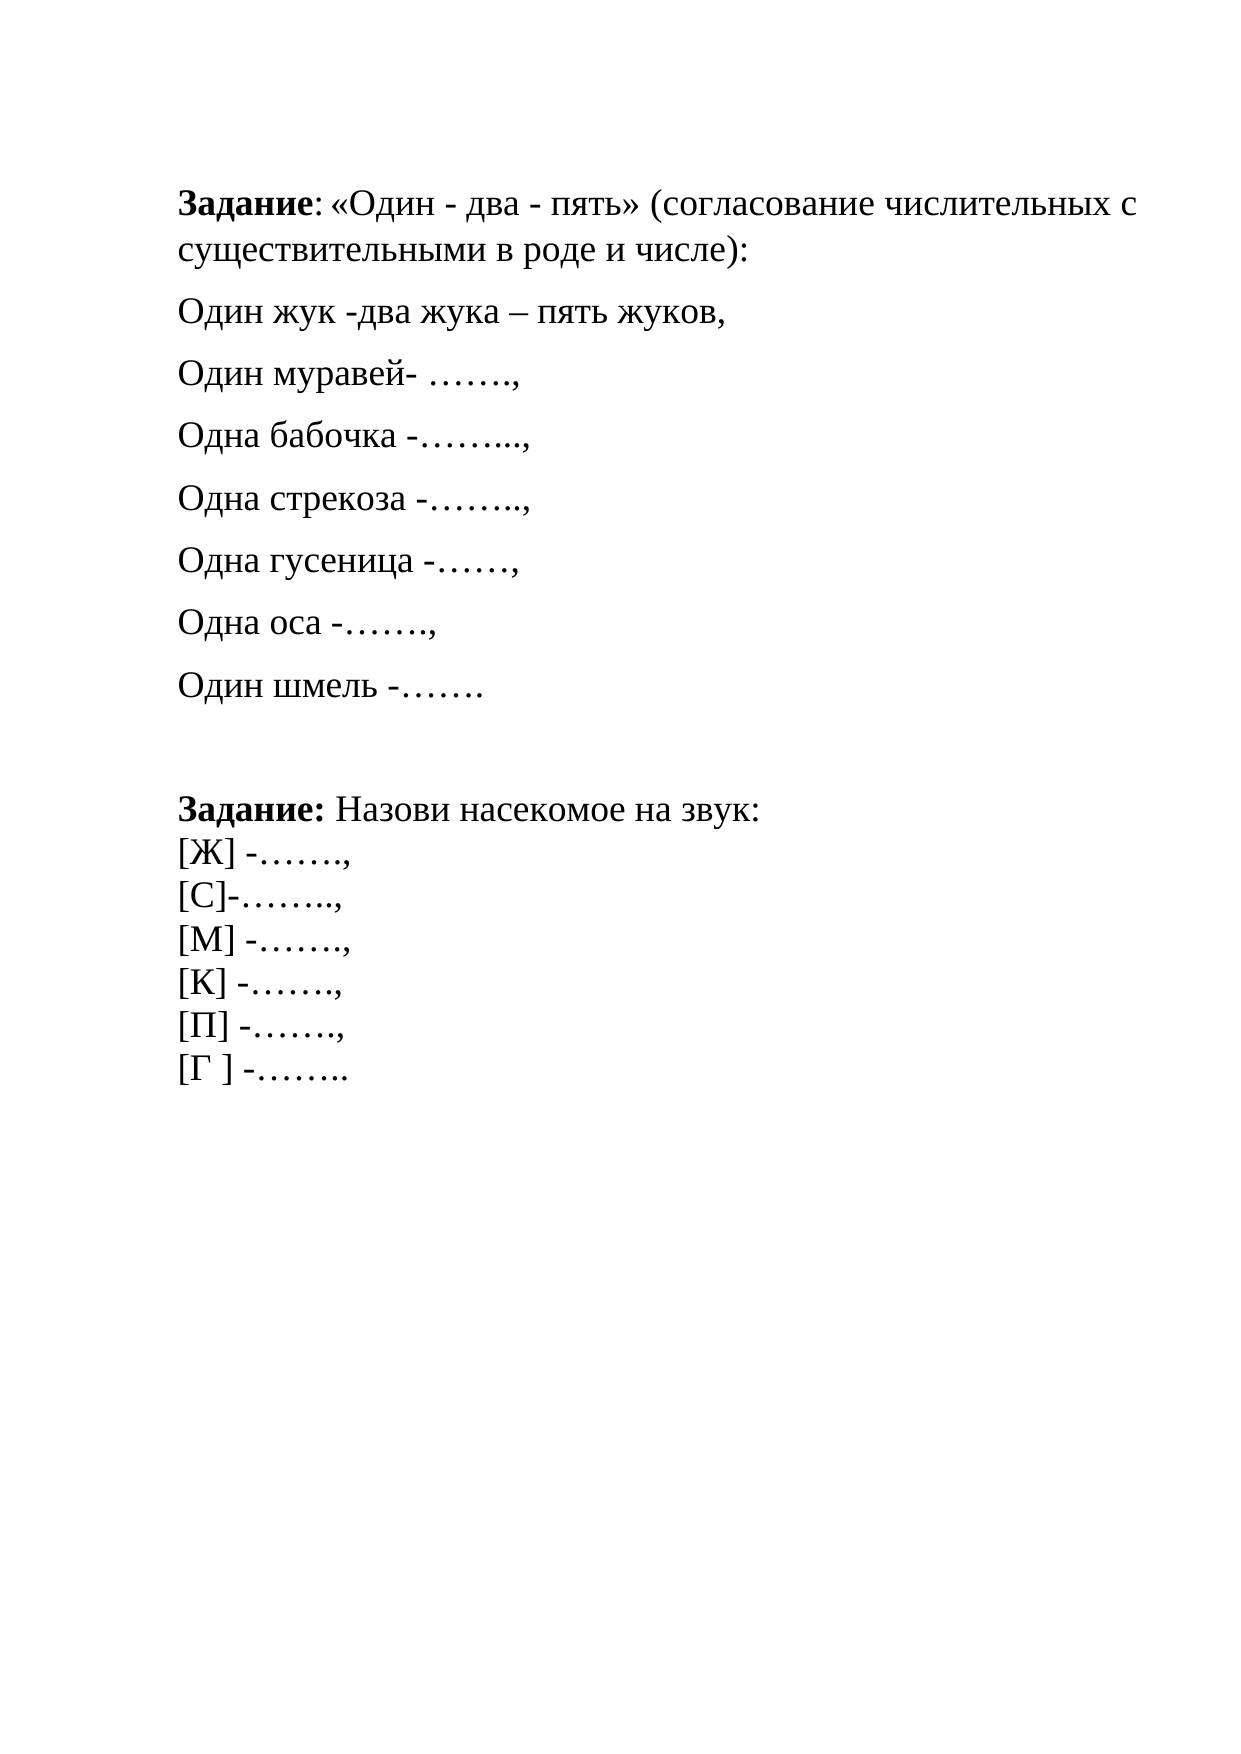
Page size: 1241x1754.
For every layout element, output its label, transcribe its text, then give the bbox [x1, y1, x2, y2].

text Одна оса -……., [177, 600, 1152, 643]
text Одна гусеница -……, [177, 537, 1152, 581]
text [С]-…….., [177, 873, 1152, 916]
text [П] -……., [177, 1002, 1152, 1045]
text Один муравей- ……., [177, 351, 1152, 394]
text Задание: «Один - два - пять» (согласование числительных с существительными в роде и числе): [177, 180, 1152, 269]
text Задание: Назови насекомое на звук: [177, 787, 1152, 830]
text [Ж] -……., [177, 830, 1152, 873]
text [Г ] -…….. [177, 1045, 1152, 1088]
text Одна стрекоза -…….., [177, 475, 1152, 518]
text Один шмель -……. [177, 662, 1152, 705]
text [К] -……., [177, 959, 1152, 1002]
text [М] -……., [177, 916, 1152, 959]
text Одна бабочка -……..., [177, 413, 1152, 456]
text Один жук -два жука – пять жуков, [177, 288, 1152, 331]
